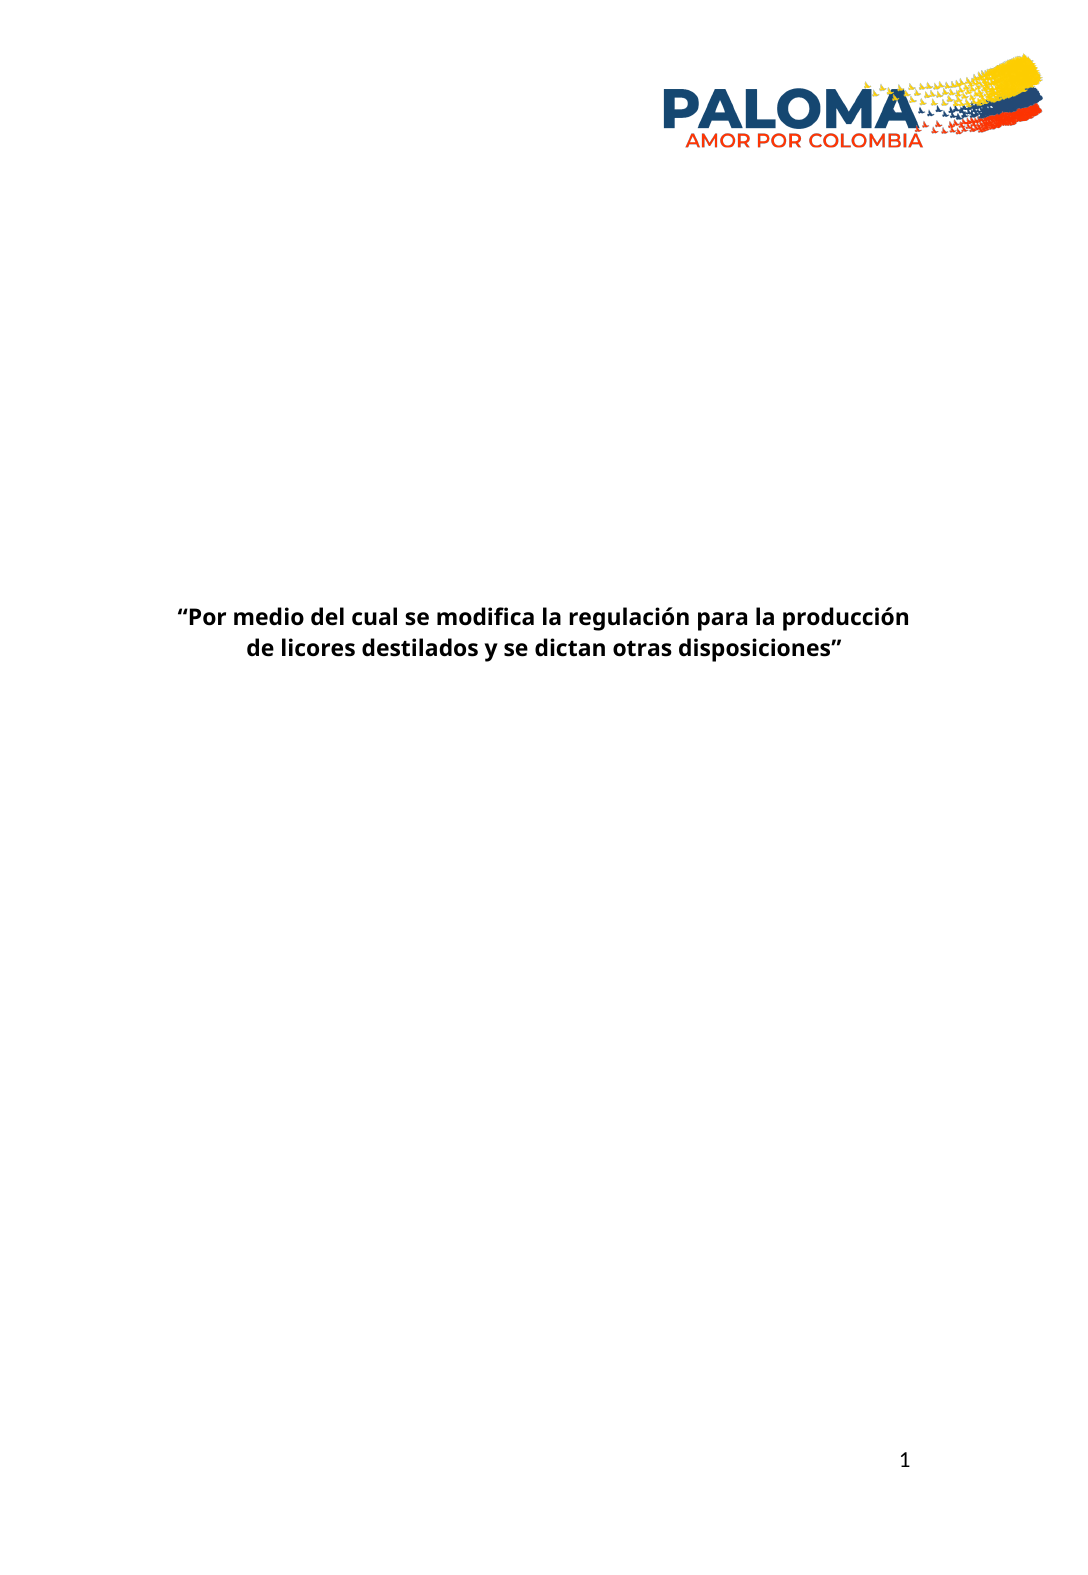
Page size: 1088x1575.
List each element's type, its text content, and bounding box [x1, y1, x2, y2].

text “Por medio del cual se modifica la regulación para la producción de licores destilados y se dictan otras disposiciones” [177, 601, 910, 663]
picture [646, 34, 1057, 174]
